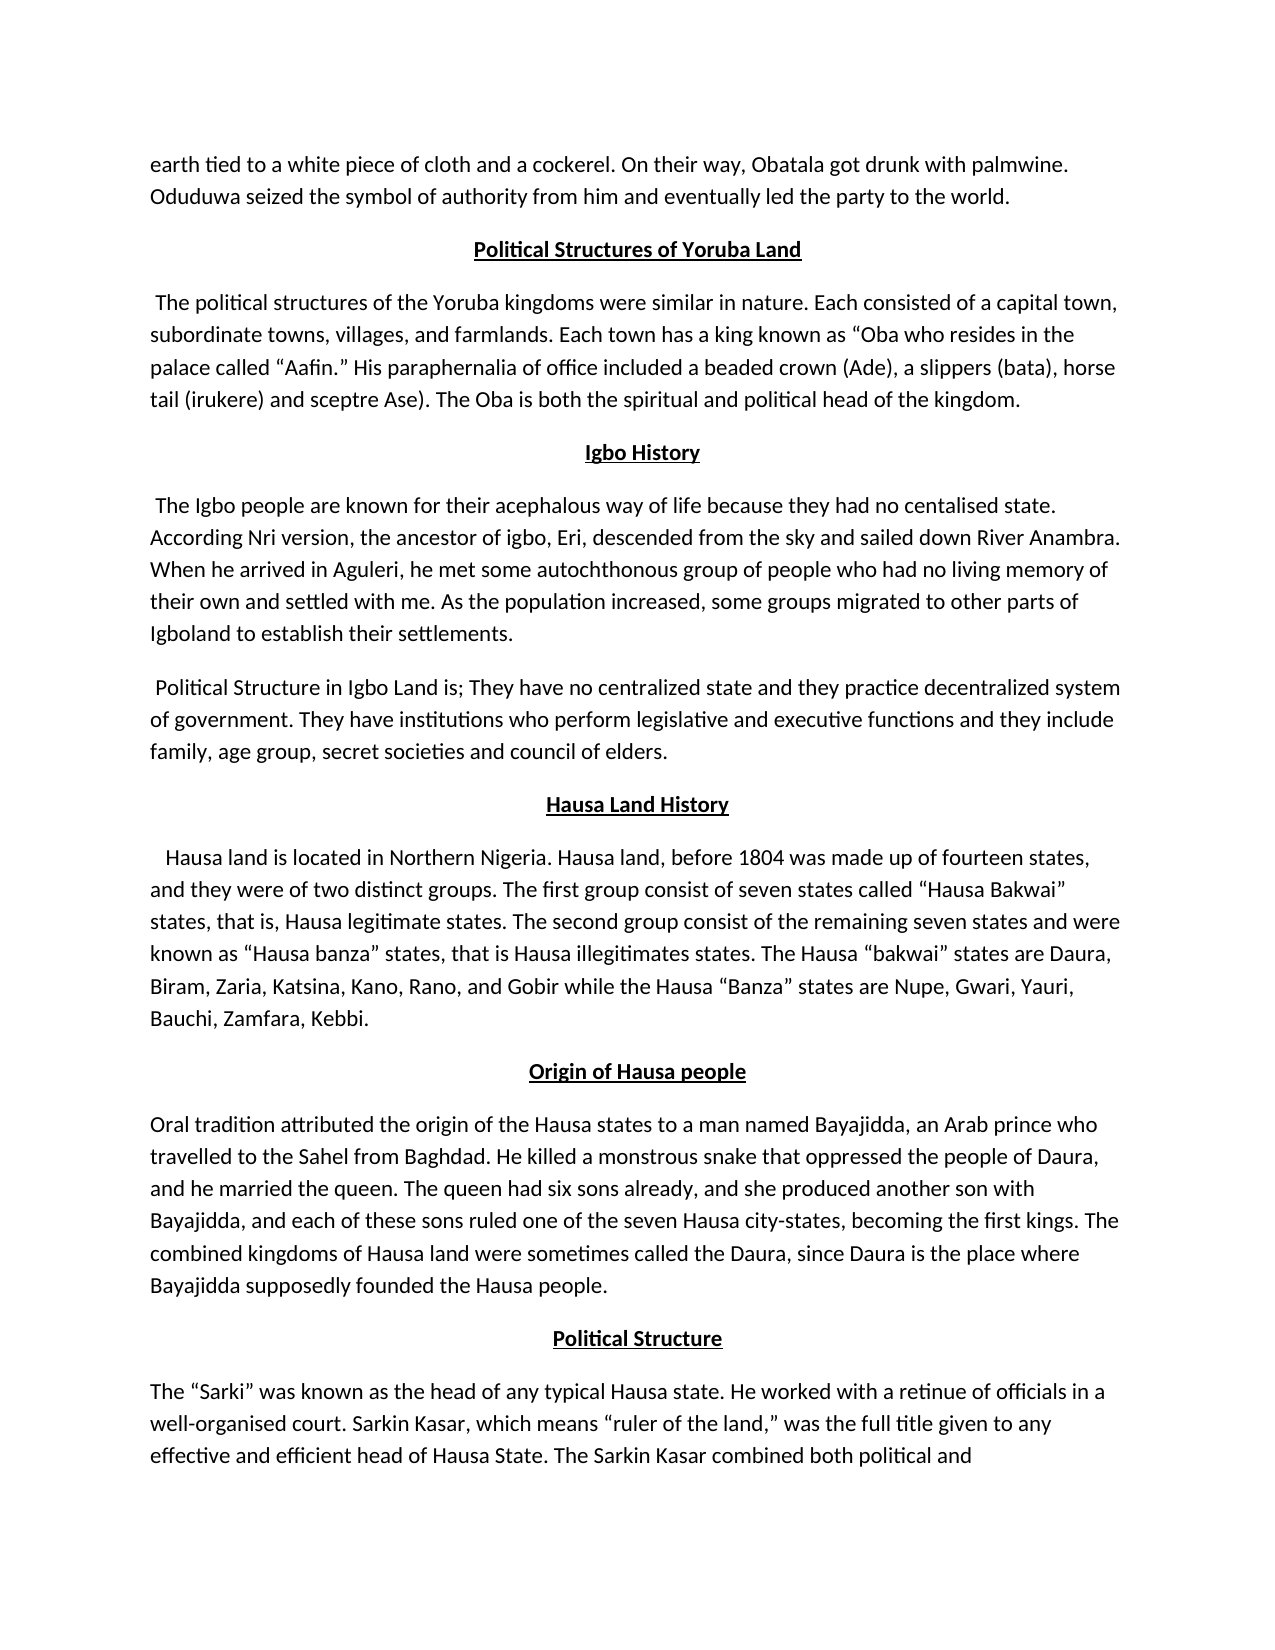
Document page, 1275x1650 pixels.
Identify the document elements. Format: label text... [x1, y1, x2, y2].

text Hausa land is located in Northern Nigeria. Hausa land, before 1804 was made up of fourteen states, and they were of two distinct groups. The first group consist of seven states called “Hausa Bakwai” states, that is, Hausa legitimate states. The second group consist of the remaining seven states and were known as “Hausa banza” states, that is Hausa illegitimates states. The Hausa “bakwai” states are Daura, Biram, Zaria, Katsina, Kano, Rano, and Gobir while the Hausa “Banza” states are Nupe, Gwari, Yauri, Bauchi, Zamfara, Kebbi. [150, 843, 1125, 1032]
text Origin of Hausa people [150, 1057, 1125, 1085]
text The Igbo people are known for their acephalous way of life because they had no centalised state. According Nri version, the ancestor of igbo, Eri, descended from the sky and sailed down River Anambra. When he arrived in Aguleri, he met some autochthonous group of people who had no living memory of their own and settled with me. As the population increased, some groups migrated to other parts of Igboland to establish their settlements. [150, 491, 1125, 648]
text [150, 150, 1125, 210]
text Igbo History [150, 438, 1125, 466]
text Oral tradition attributed the origin of the Hausa states to a man named Bayajidda, an Arab prince who travelled to the Sahel from Baghdad. He killed a monstrous snake that oppressed the people of Daura, and he married the queen. The queen had six sons already, and she produced another son with Bayajidda, and each of these sons ruled one of the seven Hausa city-states, becoming the first kings. The combined kingdoms of Hausa land were sometimes called the Daura, since Daura is the place where Bayajidda supposedly founded the Hausa people. [150, 1110, 1125, 1299]
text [150, 1377, 1125, 1469]
text Political Structure [150, 1324, 1125, 1352]
text Political Structures of Yoruba Land [150, 235, 1125, 263]
text The political structures of the Yoruba kingdoms were similar in nature. Each consisted of a capital town, subordinate towns, villages, and farmlands. Each town has a king known as “Oba who resides in the palace called “Aafin.” His paraphernalia of office included a beaded crown (Ade), a slippers (bata), horse tail (irukere) and sceptre Ase). The Oba is both the spiritual and political head of the kingdom. [150, 288, 1125, 413]
text Political Structure in Igbo Land is; They have no centralized state and they practice decentralized system of government. They have institutions who perform legislative and executive functions and they include family, age group, secret societies and council of elders. [150, 673, 1125, 765]
text Hausa Land History [150, 790, 1125, 818]
